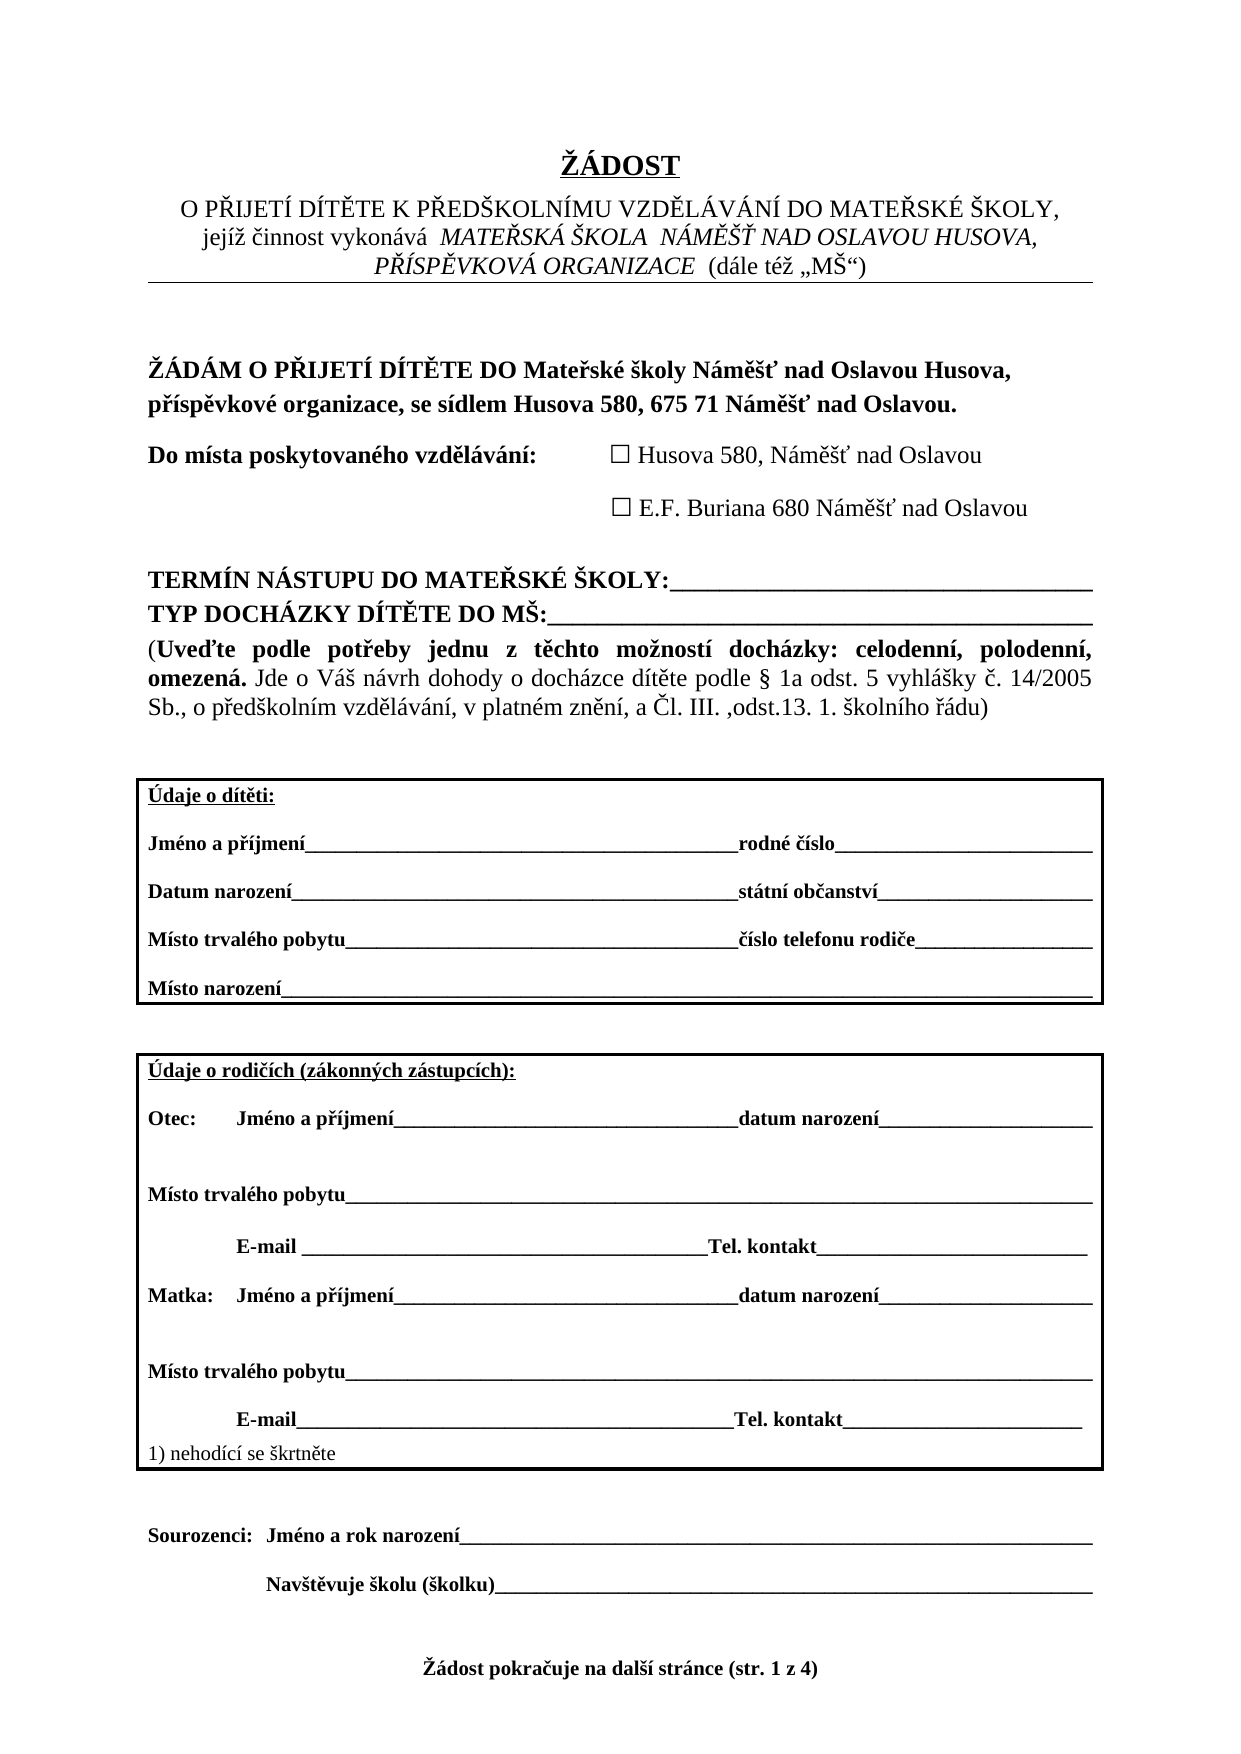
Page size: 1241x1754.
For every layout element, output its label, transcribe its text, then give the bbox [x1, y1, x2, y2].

text Údaje o dítěti: [139, 781, 1101, 807]
text ŽÁDOST [148, 148, 1093, 181]
text Otec: Jméno a příjmení datum narození [148, 1106, 1093, 1130]
text Údaje o rodičích (zákonných zástupcích): [139, 1056, 1101, 1082]
text Místo trvalého pobytu [148, 1359, 1093, 1383]
text (Uveďte podle potřeby jednu z těchto možností docházky: celodenní, polodenní, omezená. Jde o Váš návrh dohody o docházce dítěte podle § 1a odst. 5 vyhlášky č. 14/2005 Sb., o předškolním vzdělávání, v platném znění, a Čl. III. ,odst.13. 1. školního řádu) [148, 634, 1093, 720]
text TYP DOCHÁZKY DÍTĚTE DO MŠ: [148, 599, 1093, 628]
text ŽÁDÁM O PŘIJETÍ DÍTĚTE DO Mateřské školy Náměšť nad Oslavou Husova, příspěvkové organizace, se sídlem Husova 580, 675 71 Náměšť nad Oslavou. [148, 355, 1093, 418]
text Do místa poskytovaného vzdělávání: ☐ Husova 580, Náměšť nad Oslavou [148, 436, 1093, 471]
text Místo trvalého pobytu číslo telefonu rodiče [148, 927, 1093, 951]
text Datum narození státní občanství [148, 879, 1093, 903]
text Sourozenci: Jméno a rok narození [148, 1523, 1093, 1547]
text Jméno a příjmení rodné číslo [148, 831, 1093, 855]
text ☐ E.F. Buriana 680 Náměšť nad Oslavou [148, 490, 1093, 524]
text Navštěvuje školu (školku) [148, 1572, 1093, 1596]
text 1) nehodící se škrtněte [139, 1436, 1101, 1467]
text E-mail__________________________________________Tel. kontakt_______________________ [148, 1407, 1093, 1431]
text Místo trvalého pobytu [148, 1182, 1093, 1206]
text O PŘIJETÍ DÍTĚTE K PŘEDŠKOLNÍMU VZDĚLÁVÁNÍ DO MATEŘSKÉ ŠKOLY, jejíž činnost vykonává MATEŘSKÁ ŠKOLA NÁMĚŠŤ NAD OSLAVOU HUSOVA, PŘÍSPĚVKOVÁ ORGANIZACE (dále též „MŠ“) [148, 194, 1093, 282]
text Matka: Jméno a příjmení datum narození [148, 1283, 1093, 1307]
text TERMÍN NÁSTUPU DO MATEŘSKÉ ŠKOLY: [148, 565, 1093, 594]
text Místo narození [139, 970, 1101, 1002]
text E-mail _______________________________________Tel. kontakt__________________________ [148, 1234, 1093, 1258]
